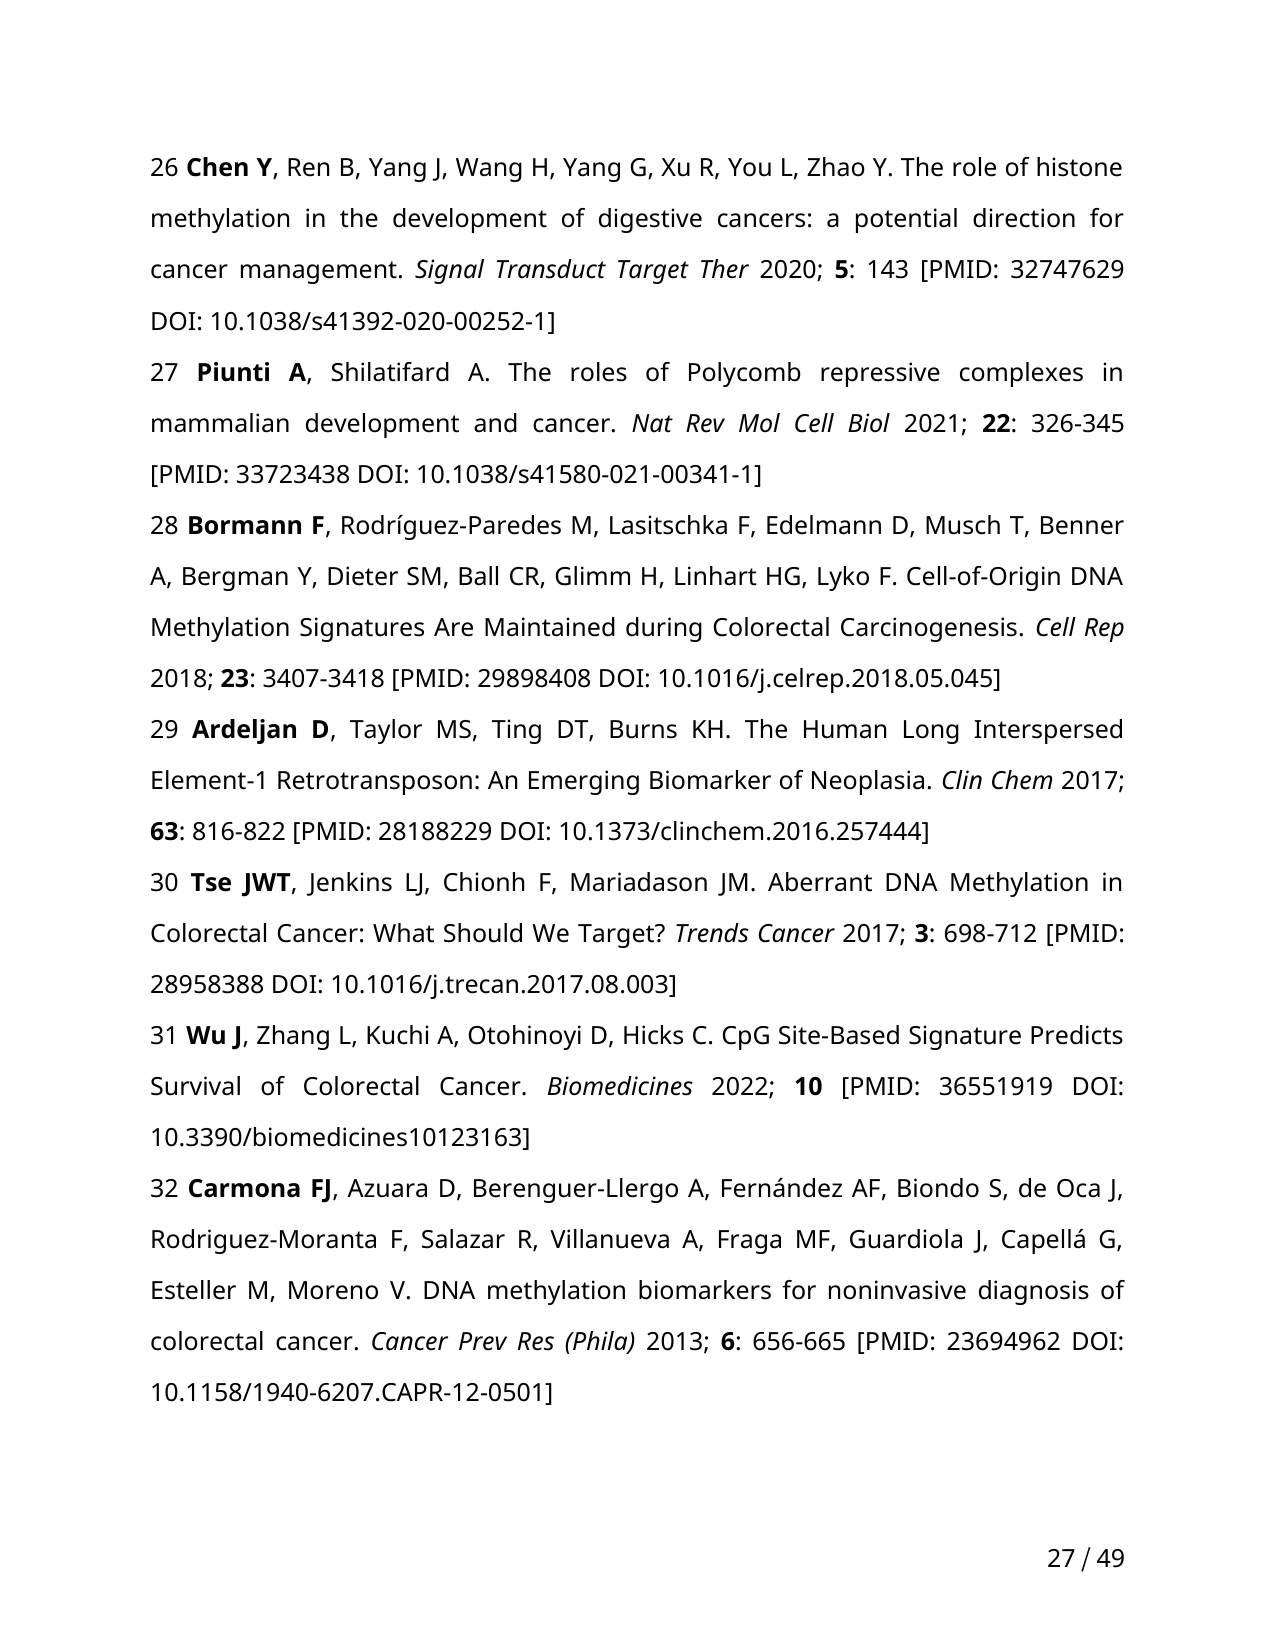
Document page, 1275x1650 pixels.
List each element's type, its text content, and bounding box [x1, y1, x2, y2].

text 28 Bormann F, Rodríguez-Paredes M, Lasitschka F, Edelmann D, Musch T, Benner A, Bergman Y, Dieter SM, Ball CR, Glimm H, Linhart HG, Lyko F. Cell-of-Origin DNA Methylation Signatures Are Maintained during Colorectal Carcinogenesis. Cell Rep 2018; 23: 3407-3418 [PMID: 29898408 DOI: 10.1016/j.celrep.2018.05.045] [150, 507, 1125, 694]
text 27 Piunti A, Shilatifard A. The roles of Polycomb repressive complexes in mammalian development and cancer. Nat Rev Mol Cell Biol 2021; 22: 326-345 [PMID: 33723438 DOI: 10.1038/s41580-021-00341-1] [150, 354, 1125, 490]
text 32 Carmona FJ, Azuara D, Berenguer-Llergo A, Fernández AF, Biondo S, de Oca J, Rodriguez-Moranta F, Salazar R, Villanueva A, Fraga MF, Guardiola J, Capellá G, Esteller M, Moreno V. DNA methylation biomarkers for noninvasive diagnosis of colorectal cancer. Cancer Prev Res (Phila) 2013; 6: 656-665 [PMID: 23694962 DOI: 10.1158/1940-6207.CAPR-12-0501] [150, 1171, 1125, 1409]
text 26 Chen Y, Ren B, Yang J, Wang H, Yang G, Xu R, You L, Zhao Y. The role of histone methylation in the development of digestive cancers: a potential direction for cancer management. Signal Transduct Target Ther 2020; 5: 143 [PMID: 32747629 DOI: 10.1038/s41392-020-00252-1] [150, 150, 1125, 337]
text 31 Wu J, Zhang L, Kuchi A, Otohinoyi D, Hicks C. CpG Site-Based Signature Predicts Survival of Colorectal Cancer. Biomedicines 2022; 10 [PMID: 36551919 DOI: 10.3390/biomedicines10123163] [150, 1018, 1125, 1154]
text 29 Ardeljan D, Taylor MS, Ting DT, Burns KH. The Human Long Interspersed Element-1 Retrotransposon: An Emerging Biomarker of Neoplasia. Clin Chem 2017; 63: 816-822 [PMID: 28188229 DOI: 10.1373/clinchem.2016.257444] [150, 711, 1125, 848]
text 30 Tse JWT, Jenkins LJ, Chionh F, Mariadason JM. Aberrant DNA Methylation in Colorectal Cancer: What Should We Target? Trends Cancer 2017; 3: 698-712 [PMID: 28958388 DOI: 10.1016/j.trecan.2017.08.003] [150, 864, 1125, 1001]
